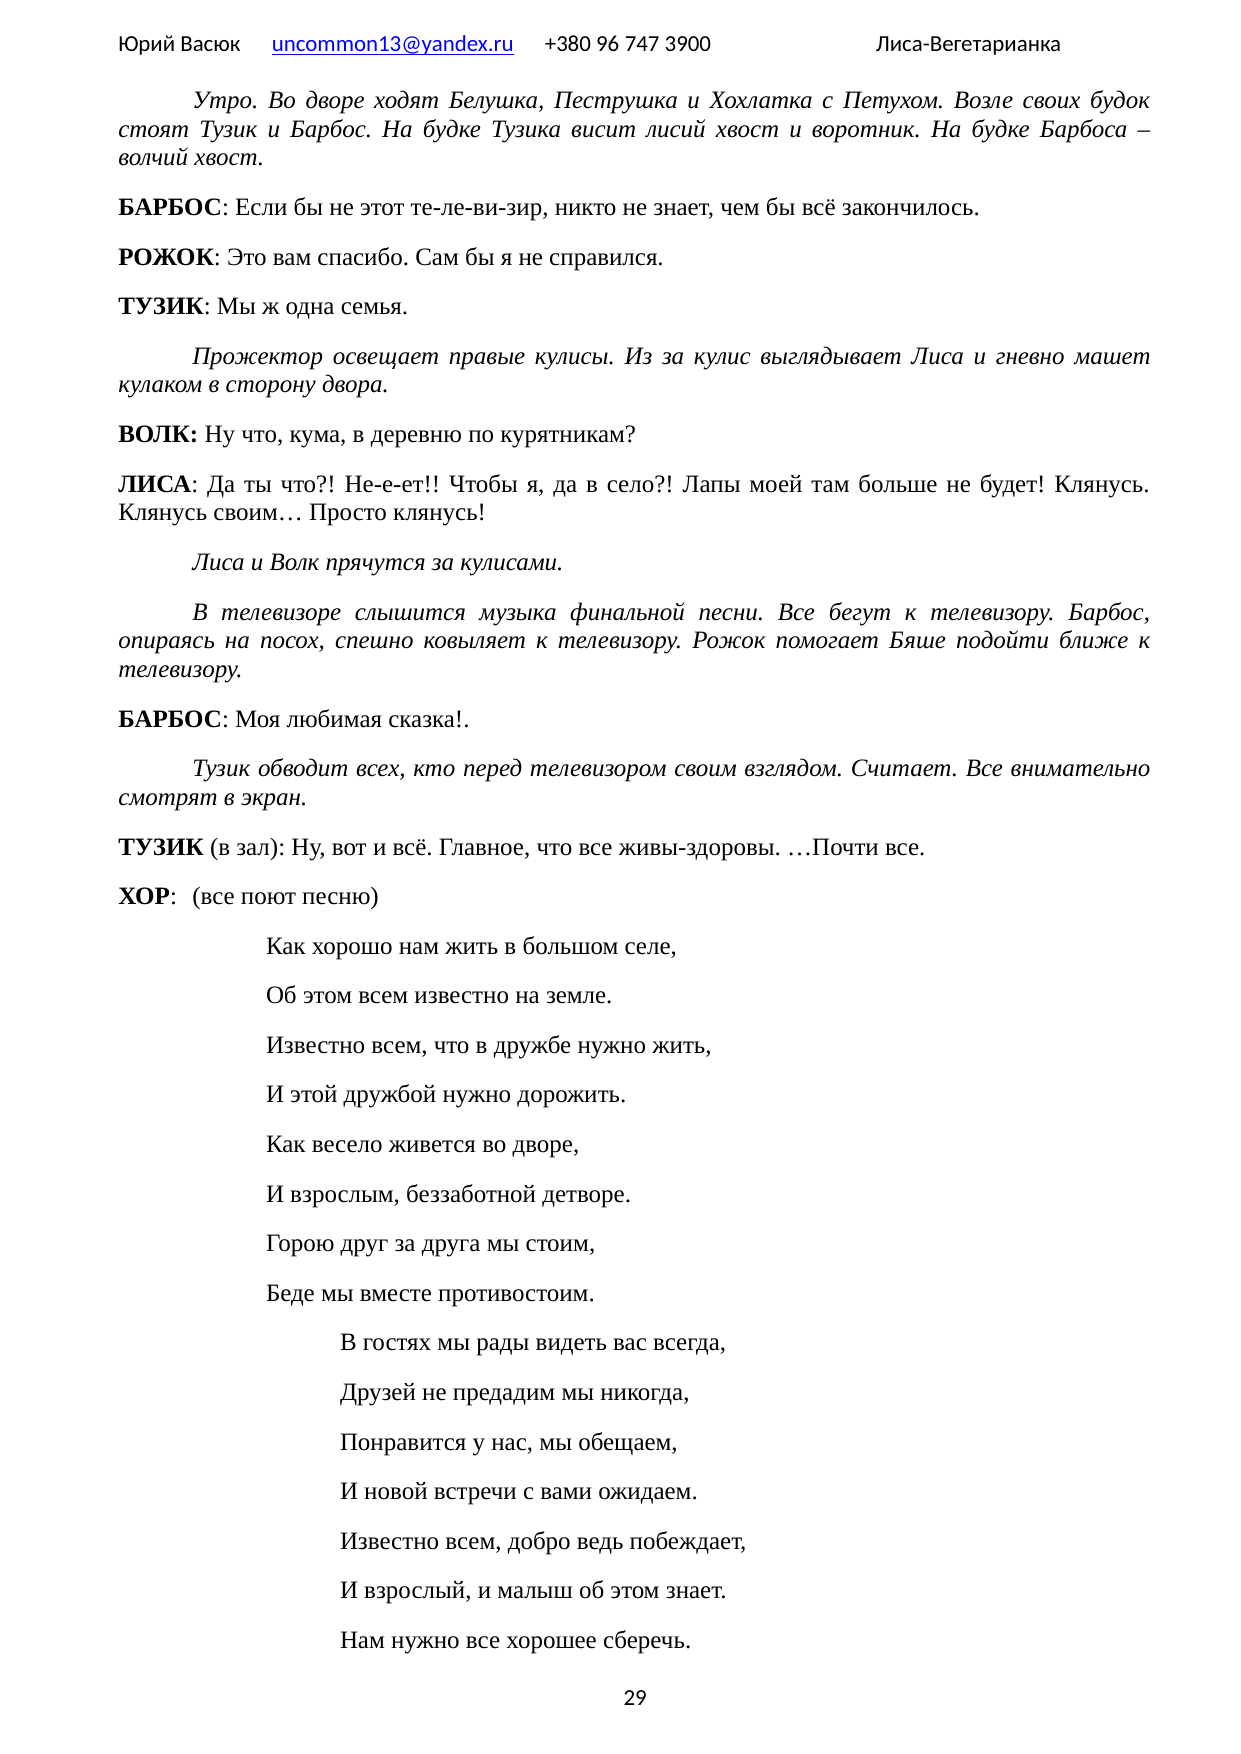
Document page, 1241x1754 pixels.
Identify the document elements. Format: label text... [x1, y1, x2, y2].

text И этой дружбой нужно дорожить. [118, 1079, 1152, 1108]
text Лиса и Волк прячутся за кулисами. [118, 547, 1152, 576]
text ТУЗИК (в зал): Ну, вот и всё. Главное, что все живы-здоровы. …Почти все. [118, 832, 1152, 860]
text ТУЗИК: Мы ж одна семья. [118, 291, 1152, 320]
text Понравится у нас, мы обещаем, [118, 1427, 1152, 1455]
text И новой встречи с вами ожидаем. [118, 1476, 1152, 1505]
text Прожектор освещает правые кулисы. Из за кулис выглядывает Лиса и гневно машет кулаком в сторону двора. [118, 341, 1152, 398]
text Беде мы вместе противостоим. [118, 1278, 1152, 1307]
text Тузик обводит всех, кто перед телевизором своим взглядом. Считает. Все внимательно смотрят в экран. [118, 753, 1152, 811]
text Об этом всем известно на земле. [118, 980, 1152, 1009]
text РОЖОК: Это вам спасибо. Сам бы я не справился. [118, 242, 1152, 270]
text В телевизоре слышится музыка финальной песни. Все бегут к телевизору. Барбос, опираясь на посох, спешно ковыляет к телевизору. Рожок помогает Бяше подойти ближе к телевизору. [118, 597, 1152, 683]
text И взрослый, и малыш об этом знает. [118, 1575, 1152, 1604]
text ВОЛК: Ну что, кума, в деревню по курятникам? [118, 419, 1152, 448]
text Известно всем, добро ведь побеждает, [118, 1526, 1152, 1554]
text В гостях мы рады видеть вас всегда, [118, 1327, 1152, 1356]
text Утро. Во дворе ходят Белушка, Пеструшка и Хохлатка с Петухом. Возле своих будок стоят Тузик и Барбос. На будке Тузика висит лисий хвост и воротник. На будке Барбоса – волчий хвост. [118, 85, 1152, 171]
text Горою друг за друга мы стоим, [118, 1228, 1152, 1257]
text Как весело живется во дворе, [118, 1129, 1152, 1158]
text Друзей не предадим мы никогда, [118, 1377, 1152, 1406]
text ХОР: (все поют песню) [118, 881, 1152, 910]
text Как хорошо нам жить в большом селе, [118, 931, 1152, 959]
text И взрослым, беззаботной детворе. [118, 1179, 1152, 1207]
text БАРБОС: Моя любимая сказка!. [118, 704, 1152, 732]
text Известно всем, что в дружбе нужно жить, [118, 1030, 1152, 1059]
text БАРБОС: Если бы не этот те-ле-ви-зир, никто не знает, чем бы всё закончилось. [118, 192, 1152, 221]
text Нам нужно все хорошее сберечь. [118, 1625, 1152, 1654]
text ЛИСА: Да ты что?! Не-е-ет!! Чтобы я, да в село?! Лапы моей там больше не будет! Клянусь. Клянусь своим… Просто клянусь! [118, 469, 1152, 526]
